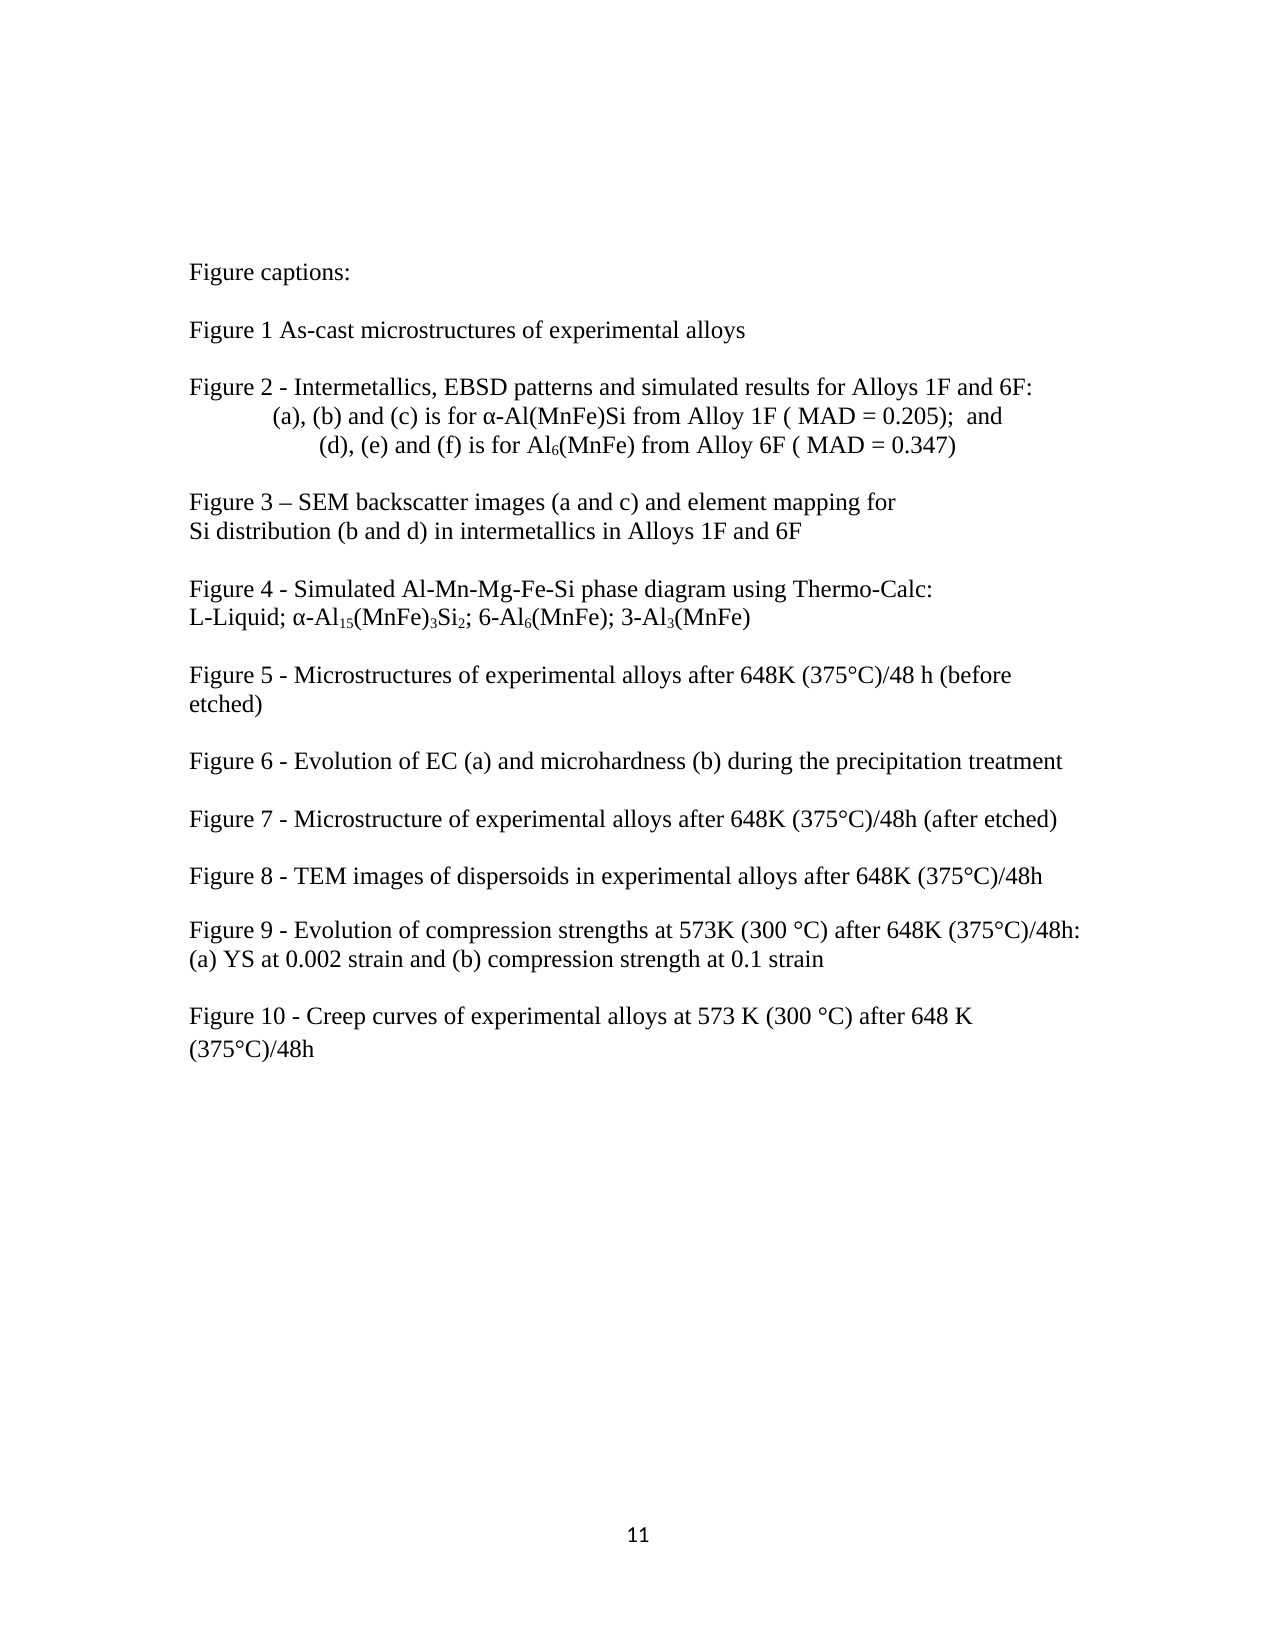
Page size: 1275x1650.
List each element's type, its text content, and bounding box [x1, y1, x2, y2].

text Figure 7 - Microstructure of experimental alloys after 648K (375°C)/48h (after etched) [189, 804, 1086, 832]
text Figure 3 – SEM backscatter images (a and c) and element mapping for Si distribution (b and d) in intermetallics in Alloys 1F and 6F [189, 487, 1086, 545]
text L-Liquid; α-Al15(MnFe)3Si2; 6-Al6(MnFe); 3-Al3(MnFe) [189, 602, 1086, 631]
text Figure 5 - Microstructures of experimental alloys after 648K (375°C)/48 h (before etched) [189, 660, 1086, 717]
text Figure 6 - Evolution of EC (a) and microhardness (b) during the precipitation treatment [189, 746, 1086, 775]
text Figure 8 - TEM images of dispersoids in experimental alloys after 648K (375°C)/48h [189, 861, 1086, 890]
text Figure 4 - Simulated Al-Mn-Mg-Fe-Si phase diagram using Thermo-Calc: [189, 574, 1086, 602]
text Figure 1 As-cast microstructures of experimental alloys [189, 315, 1086, 344]
text Figure captions: [189, 257, 1086, 286]
text Figure 10 - Creep curves of experimental alloys at 573 K (300 °C) after 648 K (375°C)/48h [189, 1001, 1086, 1063]
text (d), (e) and (f) is for Al6(MnFe) from Alloy 6F ( MAD = 0.347) [189, 430, 1086, 459]
text Figure 9 - Evolution of compression strengths at 573K (300 °C) after 648K (375°C)/48h: [189, 915, 1086, 944]
text Figure 2 - Intermetallics, EBSD patterns and simulated results for Alloys 1F and 6F: [189, 372, 1086, 401]
text (a) YS at 0.002 strain and (b) compression strength at 0.1 strain [189, 944, 1086, 973]
text (a), (b) and (c) is for α-Al(MnFe)Si from Alloy 1F ( MAD = 0.205); and [189, 401, 1086, 430]
